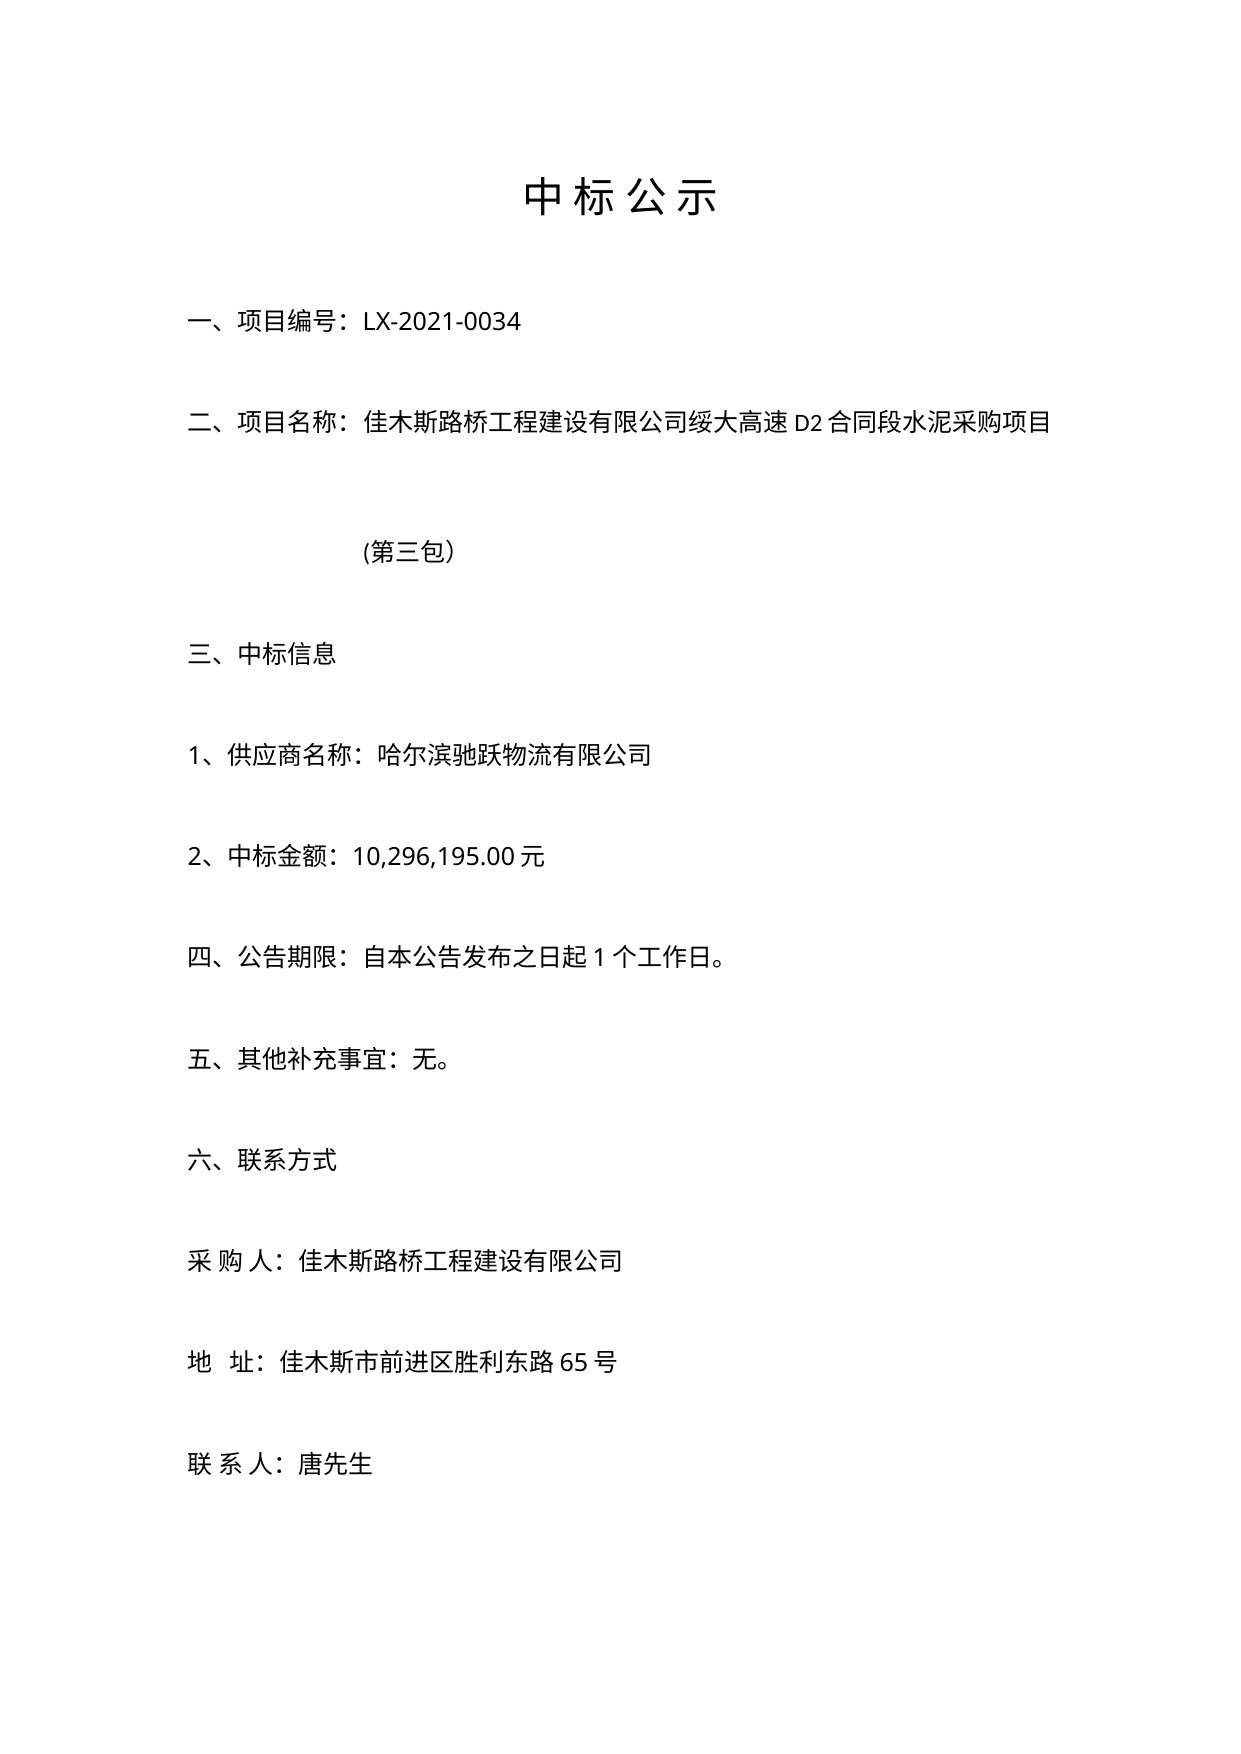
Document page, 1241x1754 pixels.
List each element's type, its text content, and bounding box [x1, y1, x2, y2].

list 2、中标金额：10,296,195.00元 [187, 822, 1053, 887]
list 1、供应商名称：哈尔滨驰跃物流有限公司 [187, 721, 1053, 786]
text 六、联系方式 [187, 1126, 1053, 1191]
text 地 址：佳木斯市前进区胜利东路65号 [187, 1328, 1053, 1393]
text 采 购 人：佳木斯路桥工程建设有限公司 [187, 1227, 1053, 1292]
text 四、公告期限：自本公告发布之日起1个工作日。 [187, 923, 1053, 988]
list 一、项目编号：LX-2021-0034 [187, 287, 1053, 352]
text 联 系 人：唐先生 [187, 1430, 1053, 1495]
list 三、中标信息 [187, 620, 1053, 685]
text 中 标 公 示 [187, 162, 1053, 227]
list 二、项目名称：佳木斯路桥工程建设有限公司绥大高速D2合同段水泥采购项目(第三包） [187, 388, 1053, 583]
text 五、其他补充事宜：无。 [187, 1025, 1053, 1090]
